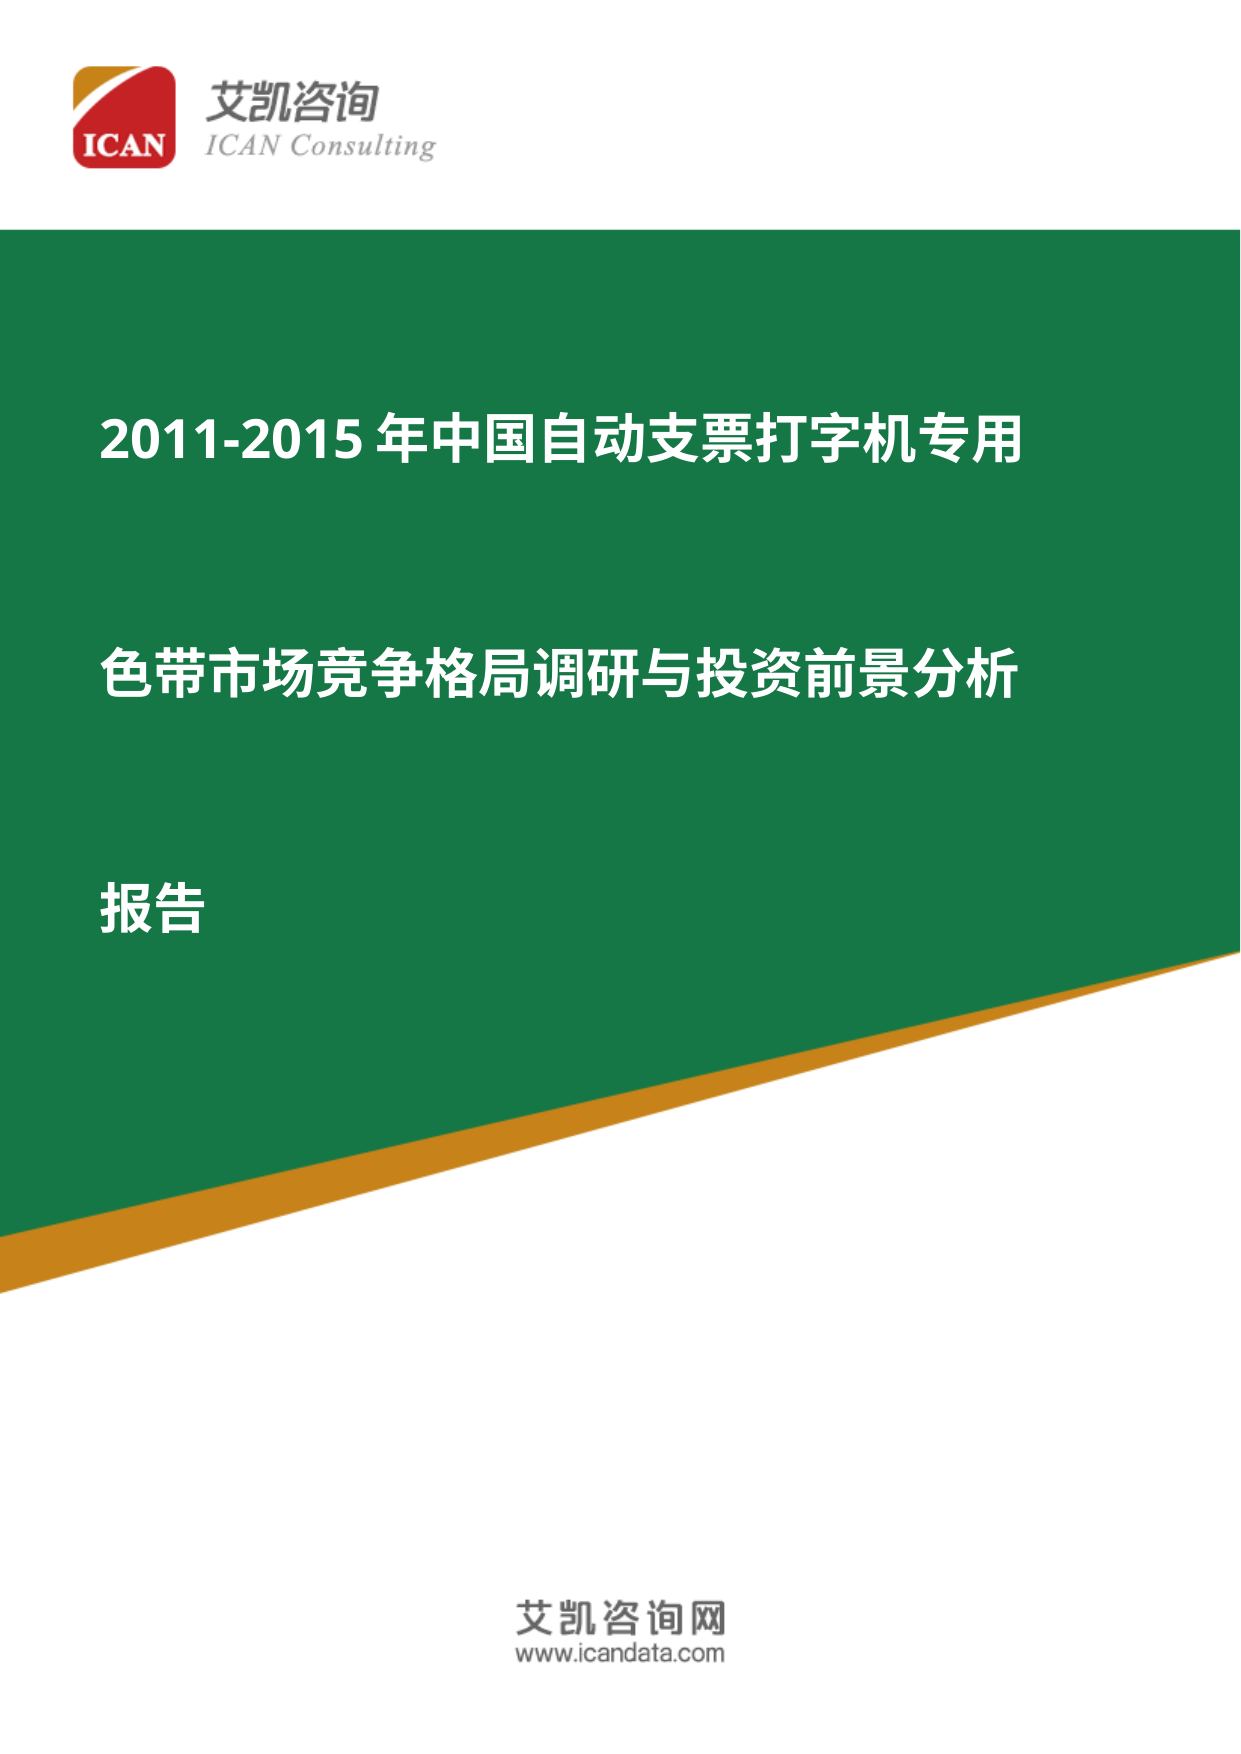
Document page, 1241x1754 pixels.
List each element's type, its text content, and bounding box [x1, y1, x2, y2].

subtitle 2011-2015年中国自动支票打字机专用色带市场竞争格局调研与投资前景分析报告 [99, 386, 1053, 953]
picture [0, 5, 1241, 1754]
